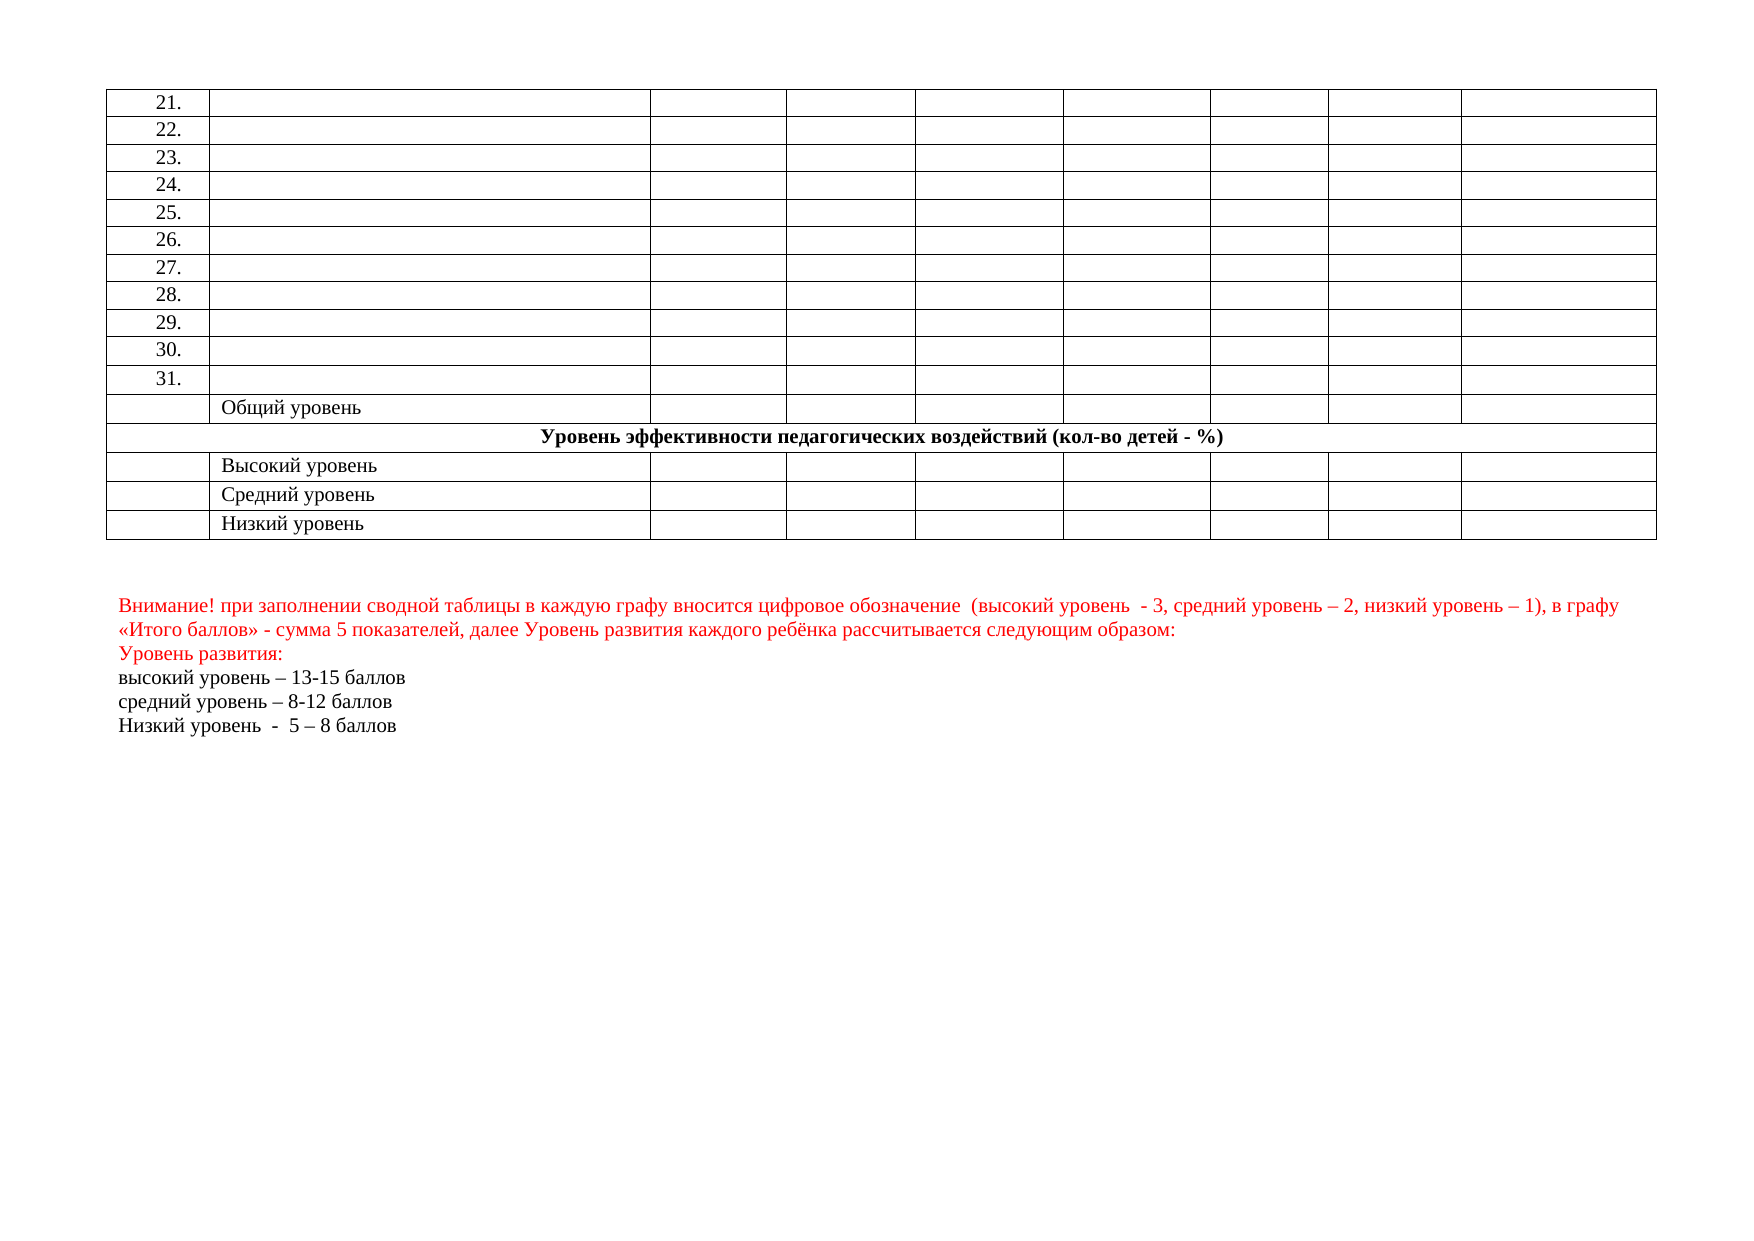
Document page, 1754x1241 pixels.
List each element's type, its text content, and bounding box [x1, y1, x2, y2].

text Внимание! при заполнении сводной таблицы в каждую графу вносится цифровое обозначение (высокий уровень - 3, средний уровень – 2, низкий уровень – 1), в графу «Итого баллов» - сумма 5 показателей, далее Уровень развития каждого ребёнка рассчитывается следующим образом: [118, 593, 1636, 641]
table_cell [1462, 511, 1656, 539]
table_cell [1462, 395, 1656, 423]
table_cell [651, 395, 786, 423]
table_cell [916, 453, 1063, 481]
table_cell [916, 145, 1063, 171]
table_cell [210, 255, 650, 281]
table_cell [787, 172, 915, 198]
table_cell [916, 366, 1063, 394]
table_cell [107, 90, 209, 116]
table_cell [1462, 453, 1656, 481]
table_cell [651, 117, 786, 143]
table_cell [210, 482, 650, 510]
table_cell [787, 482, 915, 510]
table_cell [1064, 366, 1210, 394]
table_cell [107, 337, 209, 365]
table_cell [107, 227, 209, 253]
text Уровень развития: [118, 641, 1636, 665]
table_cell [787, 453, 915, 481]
text средний уровень – 8-12 баллов [118, 689, 1636, 713]
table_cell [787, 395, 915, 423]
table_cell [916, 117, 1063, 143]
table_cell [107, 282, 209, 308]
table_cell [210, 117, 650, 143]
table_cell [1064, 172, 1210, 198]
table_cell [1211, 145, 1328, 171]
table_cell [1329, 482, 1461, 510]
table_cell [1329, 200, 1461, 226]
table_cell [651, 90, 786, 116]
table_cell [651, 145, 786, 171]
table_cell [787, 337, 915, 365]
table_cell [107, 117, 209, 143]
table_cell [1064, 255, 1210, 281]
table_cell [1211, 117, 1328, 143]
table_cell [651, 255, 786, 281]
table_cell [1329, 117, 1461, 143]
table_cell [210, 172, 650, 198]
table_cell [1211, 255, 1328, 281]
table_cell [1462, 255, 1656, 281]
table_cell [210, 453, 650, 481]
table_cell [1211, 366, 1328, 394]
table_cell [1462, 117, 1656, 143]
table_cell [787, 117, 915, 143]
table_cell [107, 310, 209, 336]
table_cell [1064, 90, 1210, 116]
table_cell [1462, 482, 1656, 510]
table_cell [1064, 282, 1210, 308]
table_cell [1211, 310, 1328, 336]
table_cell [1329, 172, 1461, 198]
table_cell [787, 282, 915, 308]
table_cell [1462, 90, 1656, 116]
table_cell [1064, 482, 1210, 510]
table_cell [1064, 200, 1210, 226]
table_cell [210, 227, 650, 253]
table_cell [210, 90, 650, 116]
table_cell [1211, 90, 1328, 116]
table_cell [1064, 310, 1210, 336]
text Низкий уровень - 5 – 8 баллов [118, 713, 1636, 737]
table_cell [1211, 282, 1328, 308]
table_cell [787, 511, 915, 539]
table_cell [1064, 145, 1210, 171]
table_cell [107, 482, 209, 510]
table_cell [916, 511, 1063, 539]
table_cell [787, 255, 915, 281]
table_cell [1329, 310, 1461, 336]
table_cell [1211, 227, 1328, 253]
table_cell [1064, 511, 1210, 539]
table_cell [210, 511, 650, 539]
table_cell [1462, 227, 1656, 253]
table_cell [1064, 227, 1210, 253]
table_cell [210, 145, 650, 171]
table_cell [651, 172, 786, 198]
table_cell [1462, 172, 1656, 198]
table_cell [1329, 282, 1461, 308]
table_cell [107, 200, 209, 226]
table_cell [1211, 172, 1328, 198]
text высокий уровень – 13-15 баллов [118, 665, 1636, 689]
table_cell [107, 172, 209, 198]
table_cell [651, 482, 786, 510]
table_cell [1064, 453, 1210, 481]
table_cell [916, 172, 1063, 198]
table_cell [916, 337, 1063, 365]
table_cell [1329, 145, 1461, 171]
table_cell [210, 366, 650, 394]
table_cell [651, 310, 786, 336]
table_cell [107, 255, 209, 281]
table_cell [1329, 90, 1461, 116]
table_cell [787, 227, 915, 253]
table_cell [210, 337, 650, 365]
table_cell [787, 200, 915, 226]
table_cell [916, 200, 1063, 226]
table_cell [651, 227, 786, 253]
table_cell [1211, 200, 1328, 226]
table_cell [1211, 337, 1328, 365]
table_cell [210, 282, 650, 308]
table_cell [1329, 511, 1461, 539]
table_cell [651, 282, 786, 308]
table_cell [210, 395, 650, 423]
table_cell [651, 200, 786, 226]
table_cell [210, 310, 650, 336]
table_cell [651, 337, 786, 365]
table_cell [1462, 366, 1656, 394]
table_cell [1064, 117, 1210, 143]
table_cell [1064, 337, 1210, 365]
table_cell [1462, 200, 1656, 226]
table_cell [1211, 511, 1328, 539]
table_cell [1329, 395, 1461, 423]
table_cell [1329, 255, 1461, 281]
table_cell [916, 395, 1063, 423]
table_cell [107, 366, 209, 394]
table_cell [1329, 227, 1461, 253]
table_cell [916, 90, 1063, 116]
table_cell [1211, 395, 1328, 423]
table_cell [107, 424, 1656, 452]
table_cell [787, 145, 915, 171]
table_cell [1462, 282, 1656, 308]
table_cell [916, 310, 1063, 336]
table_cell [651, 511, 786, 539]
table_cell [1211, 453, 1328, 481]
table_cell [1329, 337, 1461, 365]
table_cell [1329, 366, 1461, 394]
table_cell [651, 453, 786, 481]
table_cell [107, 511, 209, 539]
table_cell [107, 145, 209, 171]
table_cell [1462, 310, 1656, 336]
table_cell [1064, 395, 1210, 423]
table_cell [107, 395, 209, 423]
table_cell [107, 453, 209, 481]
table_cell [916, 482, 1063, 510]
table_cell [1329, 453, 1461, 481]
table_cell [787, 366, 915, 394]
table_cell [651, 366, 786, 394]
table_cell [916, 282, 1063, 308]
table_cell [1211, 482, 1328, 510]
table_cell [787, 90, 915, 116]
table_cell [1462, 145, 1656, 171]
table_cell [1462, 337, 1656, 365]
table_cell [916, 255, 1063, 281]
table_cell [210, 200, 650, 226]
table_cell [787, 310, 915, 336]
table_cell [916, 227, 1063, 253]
